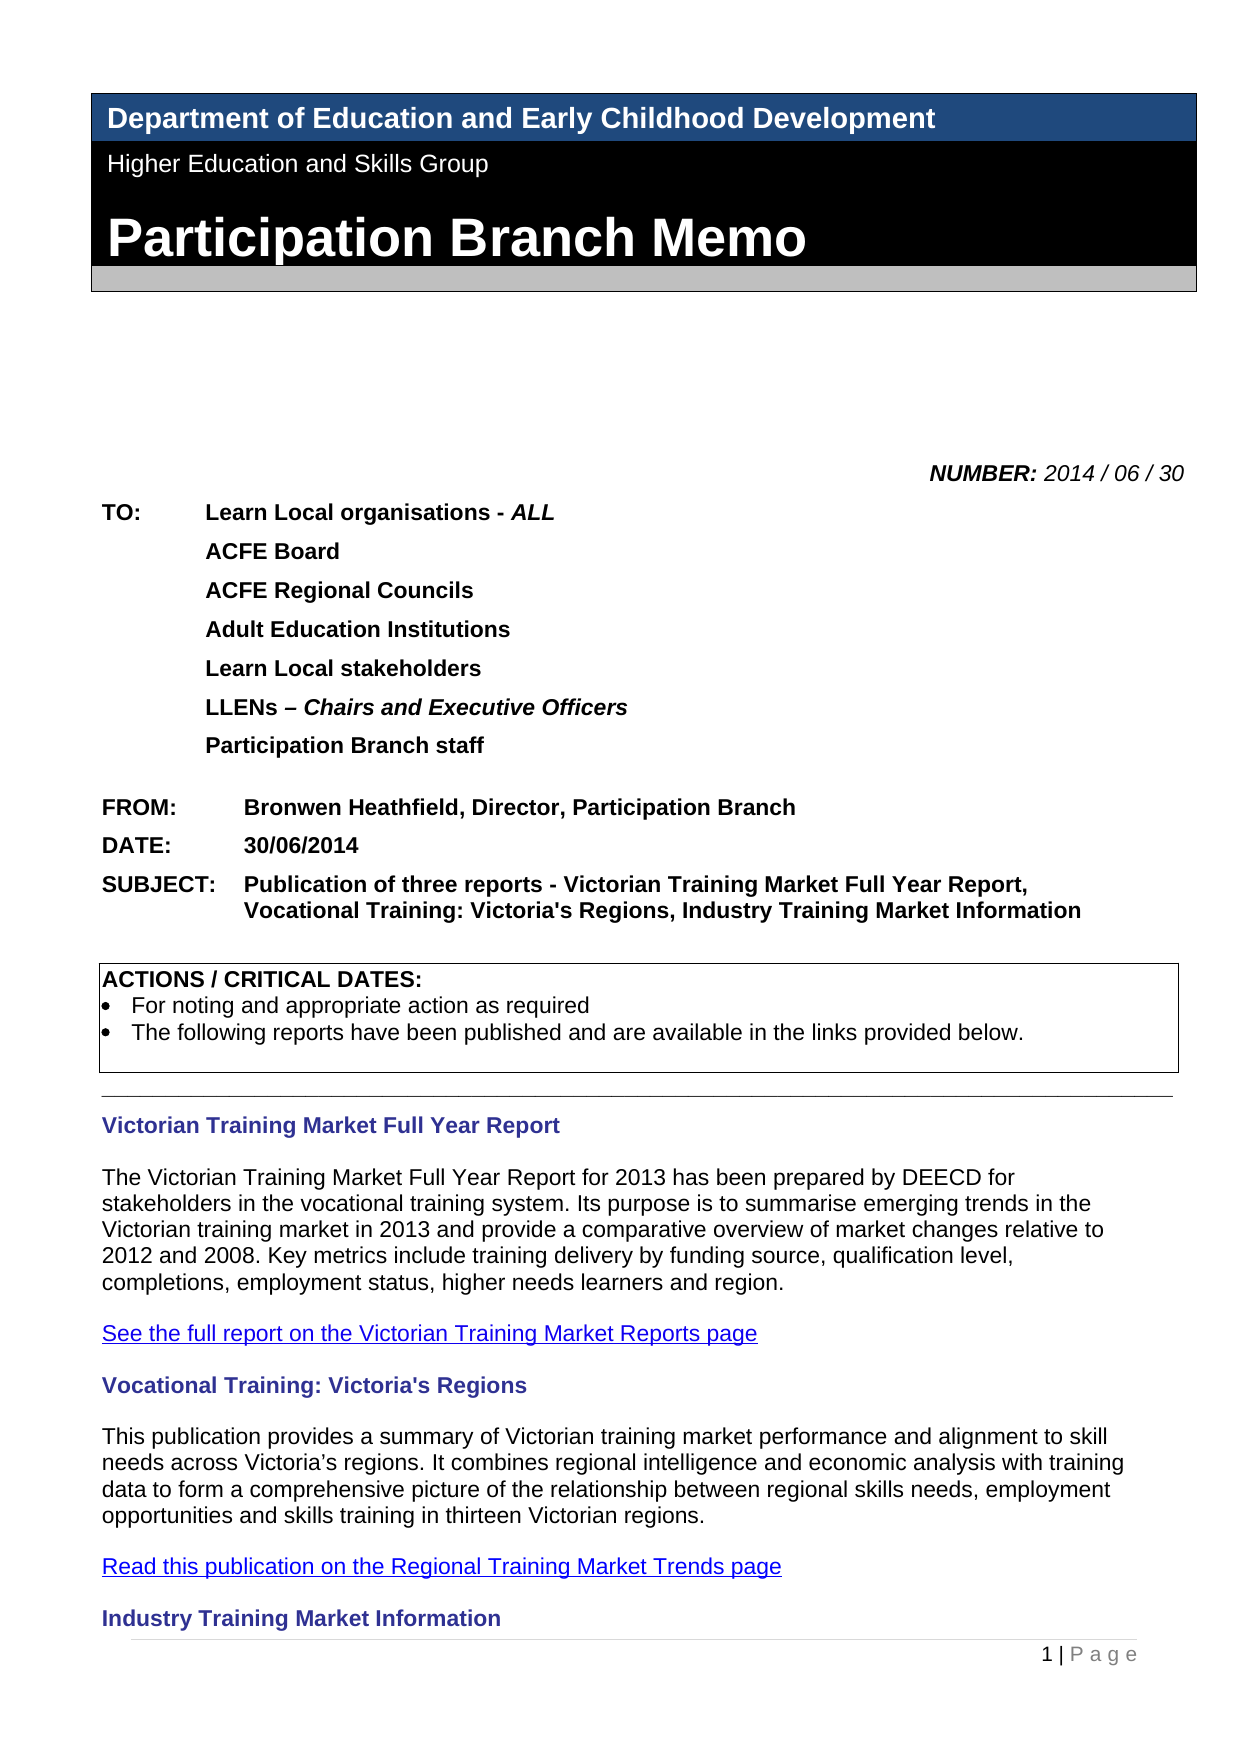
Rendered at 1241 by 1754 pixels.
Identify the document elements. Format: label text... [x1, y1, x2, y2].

text SUBJECT: Publication of three reports - Victorian Training Market Full Year Report, Vocational Training: Victoria's Regions, Industry Training Market Information [102, 871, 1096, 924]
table_header [57, 94, 1212, 291]
text ACFE Board [102, 538, 1096, 564]
text The Victorian Training Market Full Year Report for 2013 has been prepared by DEECD for stakeholders in the vocational training system. Its purpose is to summarise emerging trends in the Victorian training market in 2013 and provide a comparative overview of market changes relative to 2012 and 2008. Key metrics include training delivery by funding source, qualification level, completions, employment status, higher needs learners and region. [102, 1163, 1137, 1295]
text ____________________________________________________________________________________ [102, 1073, 1184, 1099]
text Read this publication on the Regional Training Market Trends page [102, 1553, 1137, 1580]
text Victorian Training Market Full Year Report [102, 1112, 1137, 1138]
text TO: Learn Local organisations - ALL [102, 499, 1096, 526]
text ACFE Regional Councils [131, 577, 1096, 603]
list The following reports have been published and are available in the links provided below. [100, 1015, 1178, 1045]
text Learn Local stakeholders [131, 655, 1096, 681]
text FROM: Bronwen Heathfield, Director, Participation Branch [102, 793, 1096, 820]
text NUMBER: 2014 / 06 / 30 [102, 460, 1184, 487]
text ACTIONS / CRITICAL DATES: [100, 964, 1178, 989]
text DATE: 30/06/2014 [102, 832, 1096, 859]
text Industry Training Market Information [102, 1605, 1137, 1631]
text LLENs – Chairs and Executive Officers [131, 693, 1096, 720]
text Vocational Training: Victoria's Regions [102, 1372, 1137, 1398]
text Participation Branch staff [131, 732, 1096, 759]
text Adult Education Institutions [131, 616, 1096, 642]
text This publication provides a summary of Victorian training market performance and alignment to skill needs across Victoria’s regions. It combines regional intelligence and economic analysis with training data to form a comprehensive picture of the relationship between regional skills needs, employment opportunities and skills training in thirteen Victorian regions. [102, 1423, 1137, 1528]
text See the full report on the Victorian Training Market Reports page [102, 1320, 1137, 1347]
list For noting and appropriate action as required [100, 989, 1178, 1015]
